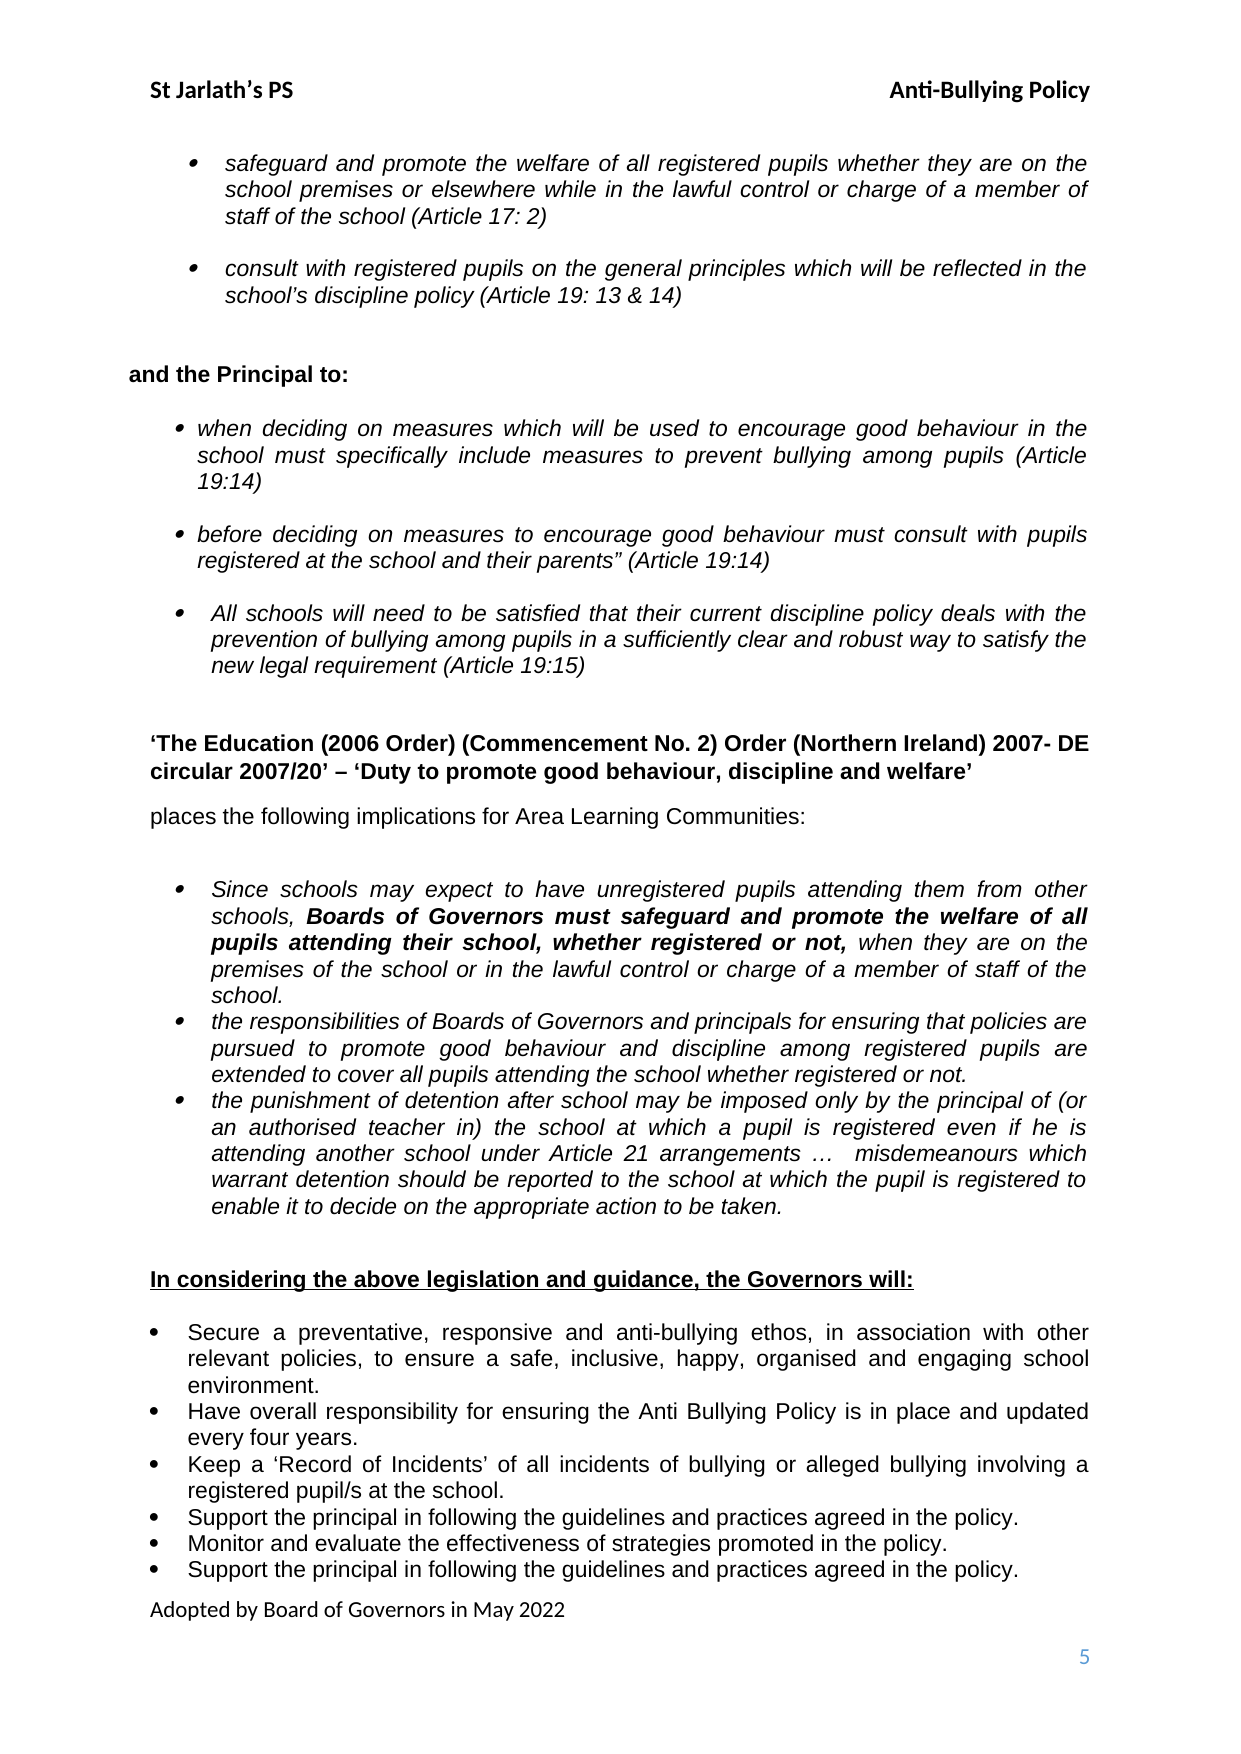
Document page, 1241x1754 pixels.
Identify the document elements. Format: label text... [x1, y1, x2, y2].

list the punishment of detention after school may be imposed only by the principal of (or an authorised teacher in) the school at which a pupil is registered even if he is attending another school under Article 21 arrangements … misdemeanours which warrant detention should be reported to the school at which the pupil is registered to enable it to decide on the appropriate action to be taken. [173, 1087, 1090, 1219]
list Since schools may expect to have unregistered pupils attending them from other schools, Boards of Governors must safeguard and promote the welfare of all pupils attending their school, whether registered or not, when they are on the premises of the school or in the lawful control or charge of a member of staff of the school. [173, 876, 1090, 1008]
list Monitor and evaluate the effectiveness of strategies promoted in the policy. [150, 1530, 1090, 1556]
list Secure a preventative, responsive and anti-bullying ethos, in association with other relevant policies, to ensure a safe, inclusive, happy, organised and engaging school environment. [150, 1319, 1090, 1398]
list consult with registered pupils on the general principles which will be reflected in the school’s discipline policy (Article 19: 13 & 14) [187, 255, 1090, 308]
text In considering the above legislation and guidance, the Governors will: [150, 1266, 1090, 1293]
list Have overall responsibility for ensuring the Anti Bullying Policy is in place and updated every four years. [150, 1398, 1090, 1451]
text places the following implications for Area Learning Communities: [150, 803, 1090, 830]
list before deciding on measures to encourage good behaviour must consult with pupils registered at the school and their parents” (Article 19:14) [173, 521, 1090, 573]
list Support the principal in following the guidelines and practices agreed in the policy. [150, 1556, 1090, 1582]
list Support the principal in following the guidelines and practices agreed in the policy. [150, 1503, 1090, 1530]
list Keep a ‘Record of Incidents’ of all incidents of bullying or alleged bullying involving a registered pupil/s at the school. [150, 1451, 1090, 1503]
list safeguard and promote the welfare of all registered pupils whether they are on the school premises or elsewhere while in the lawful control or charge of a member of staff of the school (Article 17: 2) [187, 150, 1090, 229]
text and the Principal to: [129, 361, 1090, 387]
list when deciding on measures which will be used to encourage good behaviour in the school must specifically include measures to prevent bullying among pupils (Article 19:14) [173, 415, 1090, 494]
list the responsibilities of Boards of Governors and principals for ensuring that policies are pursued to promote good behaviour and discipline among registered pupils are extended to cover all pupils attending the school whether registered or not. [173, 1008, 1090, 1087]
list All schools will need to be satisfied that their current discipline policy deals with the prevention of bullying among pupils in a sufficiently clear and robust way to satisfy the new legal requirement (Article 19:15) [173, 600, 1090, 679]
text ‘The Education (2006 Order) (Commencement No. 2) Order (Northern Ireland) 2007- DE circular 2007/20’ – ‘Duty to promote good behaviour, discipline and welfare’ [150, 730, 1090, 784]
